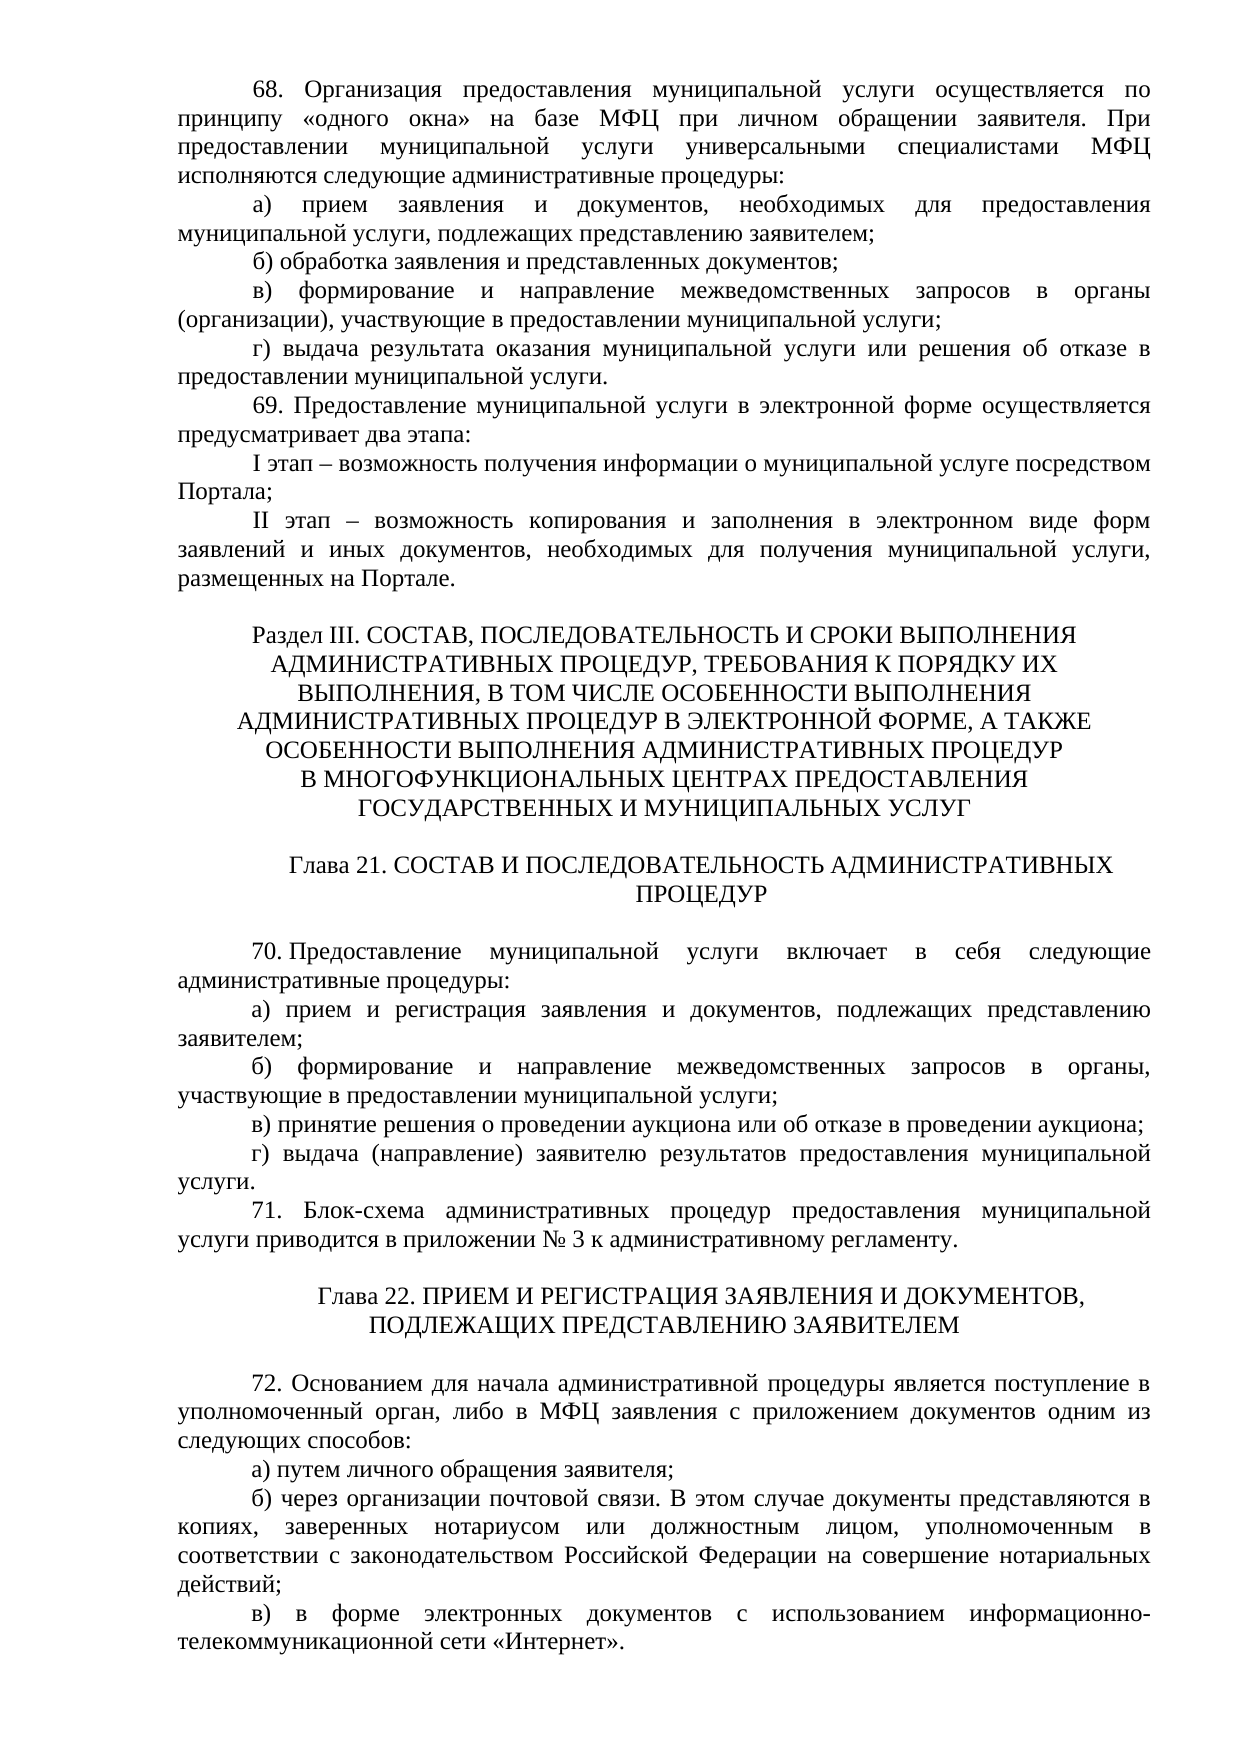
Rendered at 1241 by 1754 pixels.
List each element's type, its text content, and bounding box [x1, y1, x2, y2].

text I этап – возможность получения информации о муниципальной услуге посредством Портала; [177, 448, 1152, 505]
text б) через организации почтовой связи. В этом случае документы представляются в копиях, заверенных нотариусом или должностным лицом, уполномоченным в соответствии с законодательством Российской Федерации на совершение нотариальных действий; [177, 1483, 1152, 1598]
text в) формирование и направление межведомственных запросов в органы (организации), участвующие в предоставлении муниципальной услуги; [177, 275, 1152, 333]
text ПРОЦЕДУР [177, 879, 1152, 908]
text г) выдача (направление) заявителю результатов предоставления муниципальной услуги. [177, 1138, 1152, 1195]
text а) путем личного обращения заявителя; [177, 1454, 1152, 1483]
text 71. Блок-схема административных процедур предоставления муниципальной услуги приводится в приложении № 3 к административному регламенту. [177, 1195, 1152, 1253]
text б) обработка заявления и представленных документов; [177, 246, 1152, 275]
text г) выдача результата оказания муниципальной услуги или решения об отказе в предоставлении муниципальной услуги. [177, 333, 1152, 390]
text а) прием заявления и документов, необходимых для предоставления муниципальной услуги, подлежащих представлению заявителем; [177, 189, 1152, 246]
text в) принятие решения о проведении аукциона или об отказе в проведении аукциона; [177, 1109, 1152, 1138]
text 68. Организация предоставления муниципальной услуги осуществляется по принципу «одного окна» на базе МФЦ при личном обращении заявителя. При предоставлении муниципальной услуги универсальными специалистами МФЦ исполняются следующие административные процедуры: [177, 74, 1152, 189]
text б) формирование и направление межведомственных запросов в органы, участвующие в предоставлении муниципальной услуги; [177, 1051, 1152, 1109]
text 72. Основанием для начала административной процедуры является поступление в уполномоченный орган, либо в МФЦ заявления с приложением документов одним из следующих способов: [177, 1368, 1152, 1454]
text 69. Предоставление муниципальной услуги в электронной форме осуществляется предусматривает два этапа: [177, 390, 1152, 448]
text II этап – возможность копирования и заполнения в электронном виде форм заявлений и иных документов, необходимых для получения муниципальной услуги, размещенных на Портале. [177, 505, 1152, 591]
text 70. Предоставление муниципальной услуги включает в себя следующие административные процедуры: [177, 936, 1152, 994]
text В МНОГОФУНКЦИОНАЛЬНЫХ ЦЕНТРАХ ПРЕДОСТАВЛЕНИЯ ГОСУДАРСТВЕННЫХ И МУНИЦИПАЛЬНЫХ УСЛУГ [177, 764, 1152, 821]
text Раздел III. СОСТАВ, ПОСЛЕДОВАТЕЛЬНОСТЬ И СРОКИ ВЫПОЛНЕНИЯ АДМИНИСТРАТИВНЫХ ПРОЦЕДУР, ТРЕБОВАНИЯ К ПОРЯДКУ ИХ ВЫПОЛНЕНИЯ, В ТОМ ЧИСЛЕ ОСОБЕННОСТИ ВЫПОЛНЕНИЯ АДМИНИСТРАТИВНЫХ ПРОЦЕДУР В ЭЛЕКТРОННОЙ ФОРМЕ, А ТАКЖЕ ОСОБЕННОСТИ ВЫПОЛНЕНИЯ АДМИНИСТРАТИВНЫХ ПРОЦЕДУР [177, 620, 1152, 764]
text Глава 21. СОСТАВ И ПОСЛЕДОВАТЕЛЬНОСТЬ АДМИНИСТРАТИВНЫХ [177, 850, 1152, 879]
text а) прием и регистрация заявления и документов, подлежащих представлению заявителем; [177, 994, 1152, 1051]
text Глава 22. Прием и регистрация заявления и документов, подлежащих представлению заявителем [177, 1281, 1152, 1339]
text в) в форме электронных документов с использованием информационно-телекоммуникационной сети «Интернет». [177, 1598, 1152, 1655]
